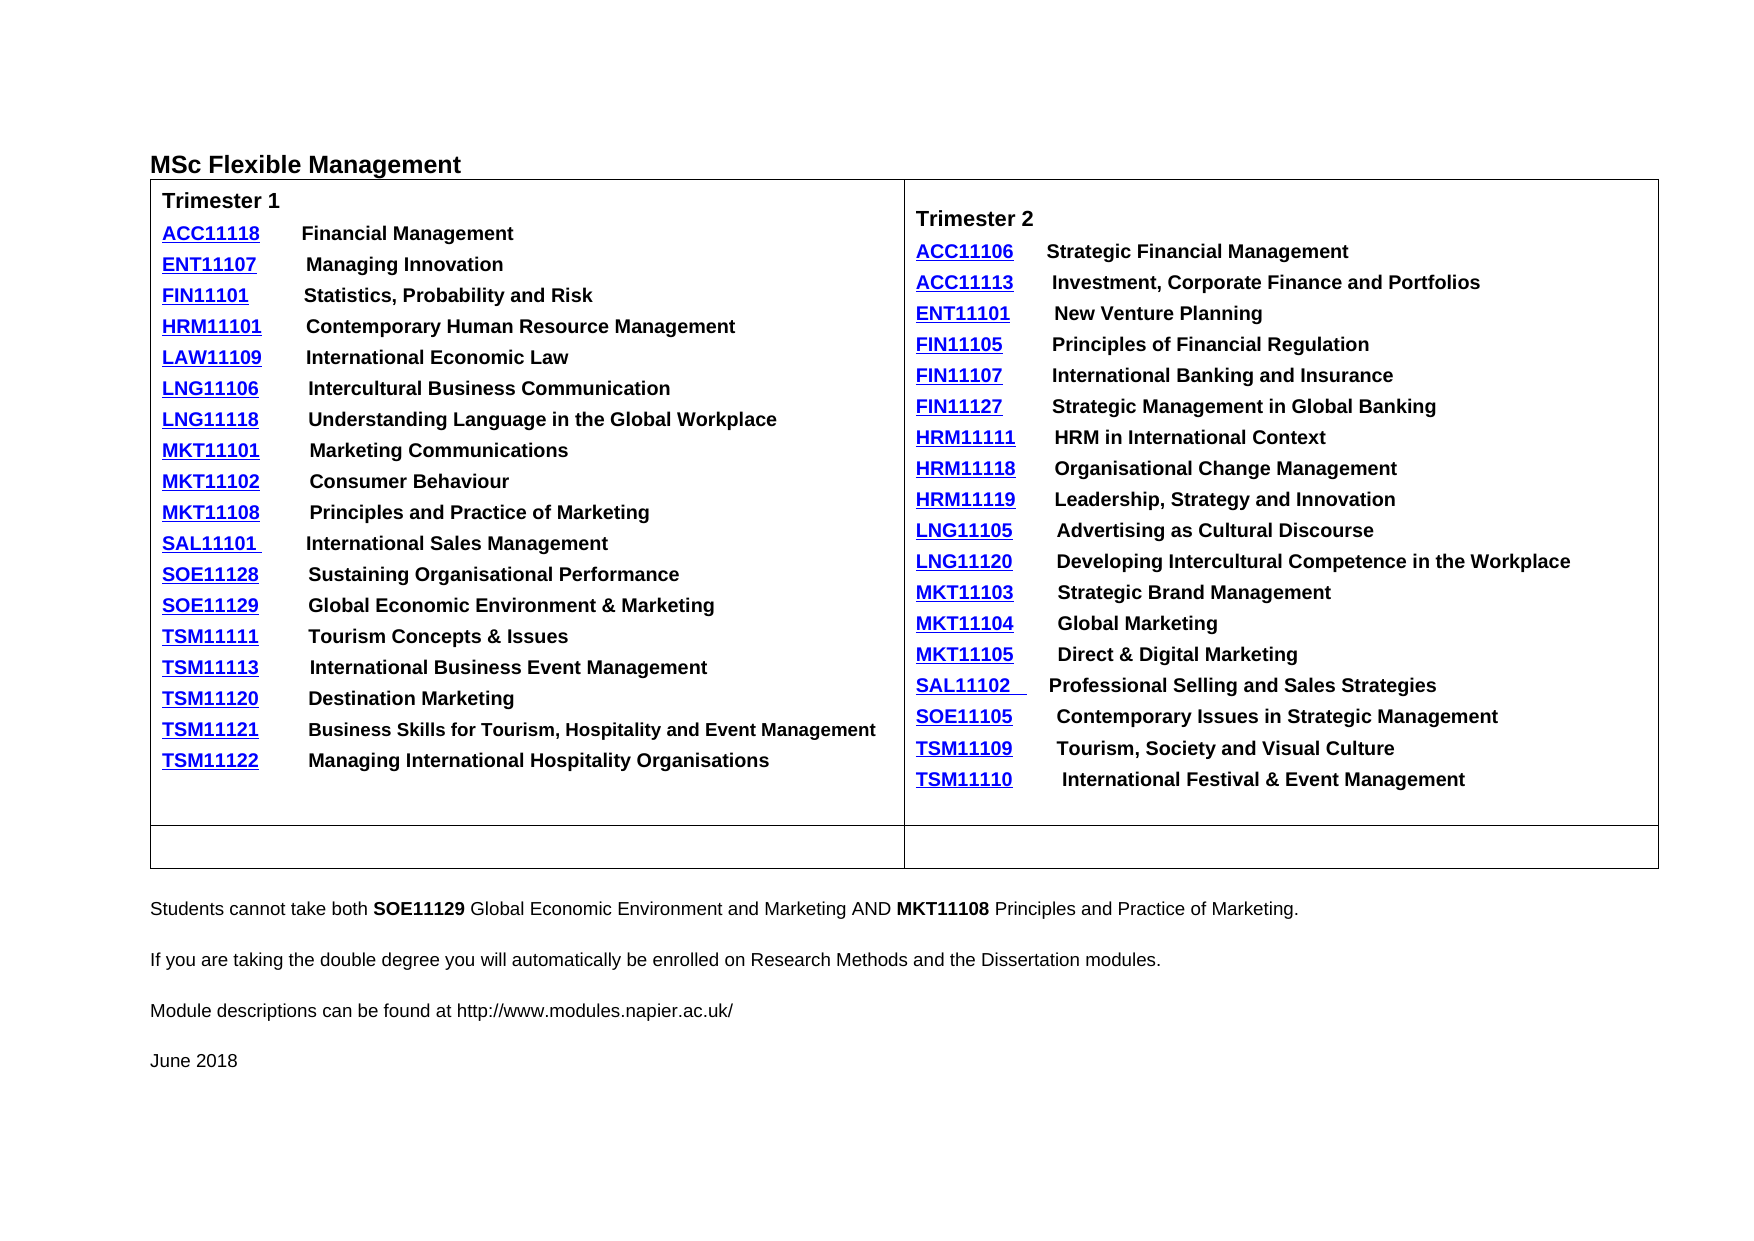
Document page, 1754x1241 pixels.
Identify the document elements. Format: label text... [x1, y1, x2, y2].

text Students cannot take both SOE11129 Global Economic Environment and Marketing AND MKT11108 Principles and Practice of Marketing. [150, 898, 1604, 919]
subtitle MSc Flexible Management [150, 150, 1604, 179]
table_header Trimester 1 ACC11118 Financial Management ENT11107 Managing Innovation FIN11101 Statistics, Probability and Risk HRM11101 Contemporary Human Resource Management LAW11109 International Economic Law LNG11106 Intercultural Business Communication LNG11118 Understanding Language in the Global Workplace MKT11101 Marketing Communications MKT11102 Consumer Behaviour MKT11108 Principles and Practice of Marketing SAL11101 International Sales Management SOE11128 Sustaining Organisational Performance SOE11129 Global Economic Environment & Marketing TSM11111 Tourism Concepts & Issues TSM11113 International Business Event Management TSM11120 Destination Marketing TSM11121 Business Skills for Tourism, Hospitality and Event Management TSM11122 Managing International Hospitality Organisations [151, 180, 904, 825]
table_header Trimester 2 ACC11106 Strategic Financial Management ACC11113 Investment, Corporate Finance and Portfolios ENT11101 New Venture Planning FIN11105 Principles of Financial Regulation FIN11107 International Banking and Insurance FIN11127 Strategic Management in Global Banking HRM11111 HRM in International Context HRM11118 Organisational Change Management HRM11119 Leadership, Strategy and Innovation LNG11105 Advertising as Cultural Discourse LNG11120 Developing Intercultural Competence in the Workplace MKT11103 Strategic Brand Management MKT11104 Global Marketing MKT11105 Direct & Digital Marketing SAL11102 Professional Selling and Sales Strategies SOE11105 Contemporary Issues in Strategic Management TSM11109 Tourism, Society and Visual Culture TSM11110 International Festival & Event Management [905, 180, 1658, 825]
text If you are taking the double degree you will automatically be enrolled on Research Methods and the Dissertation modules. [150, 949, 1604, 970]
text June 2018 [150, 1050, 1604, 1072]
table_cell [905, 826, 1658, 868]
text Module descriptions can be found at http://www.modules.napier.ac.uk/ [150, 999, 1604, 1021]
table_cell [151, 826, 904, 868]
